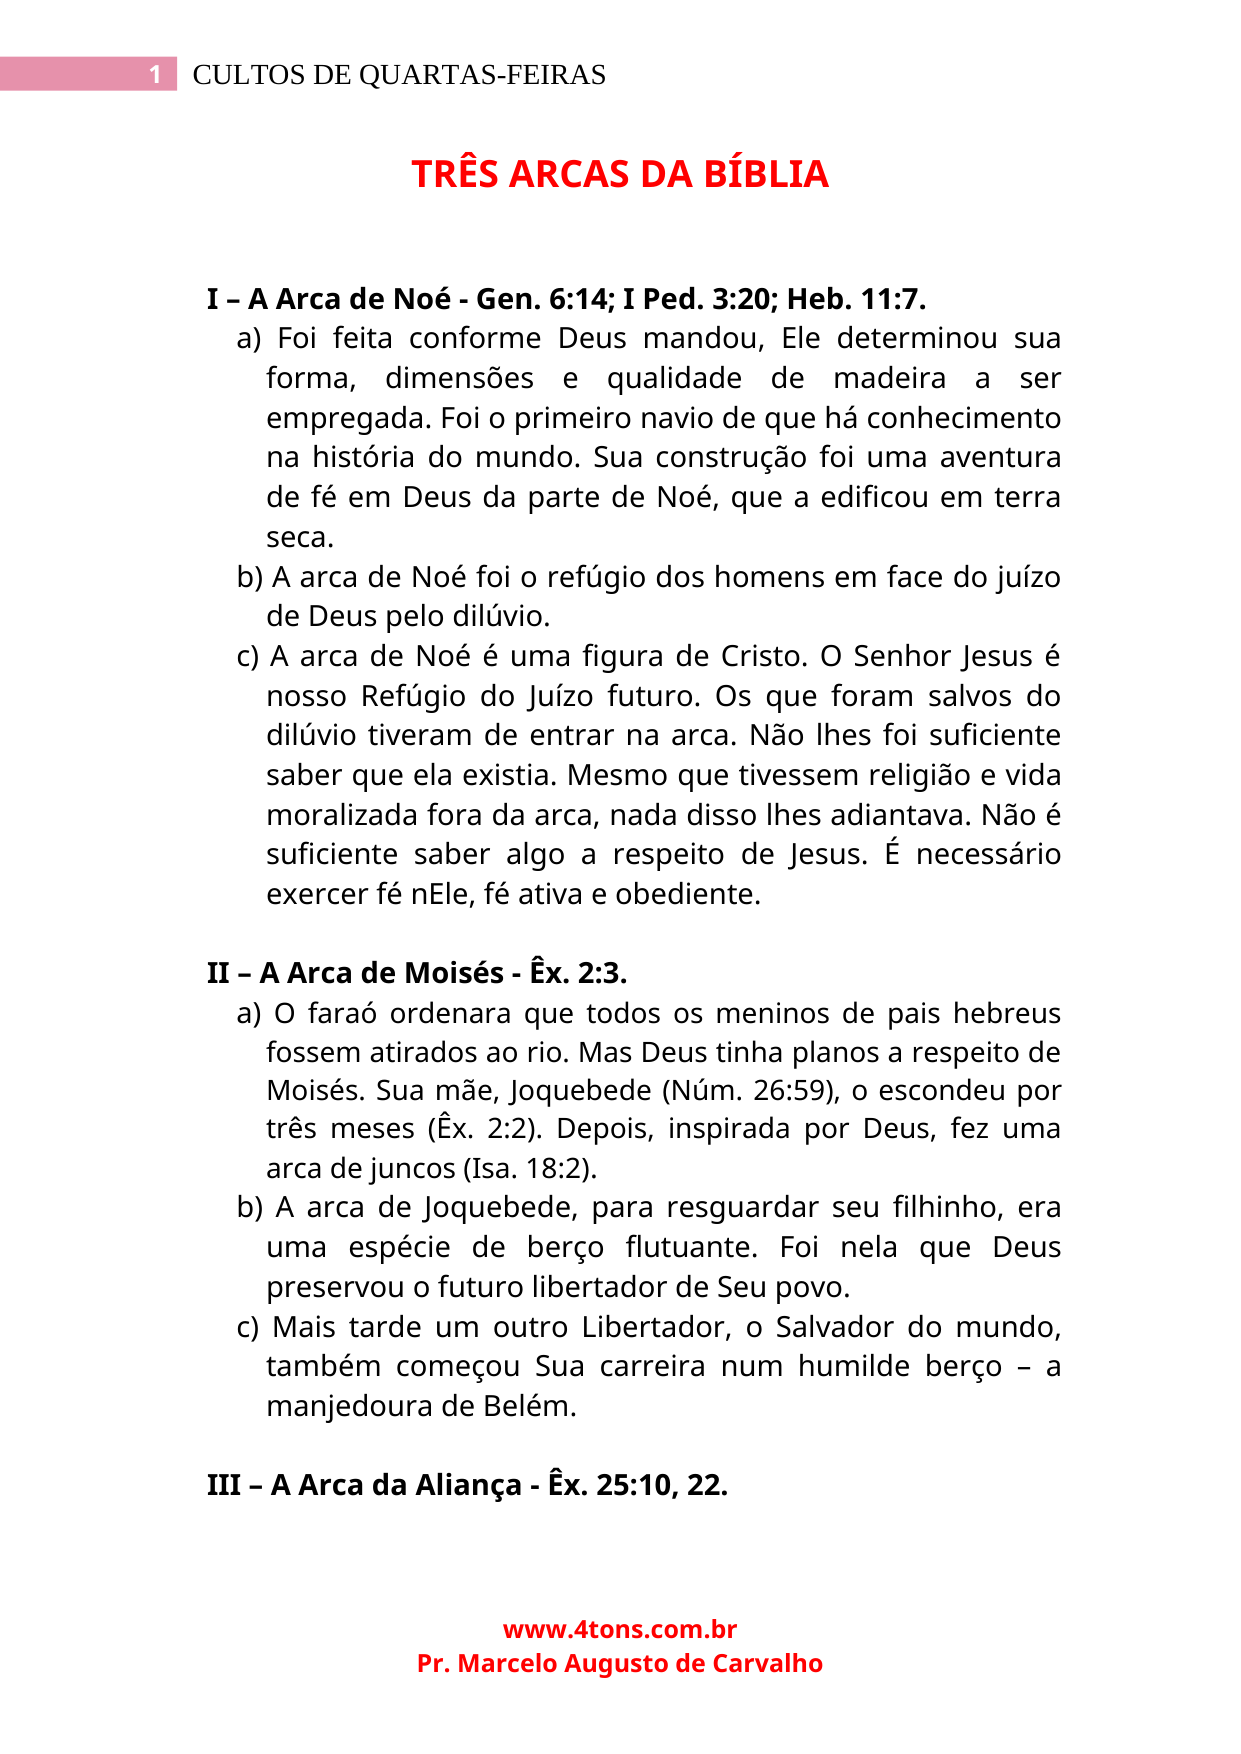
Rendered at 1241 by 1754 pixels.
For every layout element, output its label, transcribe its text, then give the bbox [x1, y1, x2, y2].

text c) , o do , começou num – a de Belém. [236, 1306, 1063, 1425]
text c) A de Noé é uma de . O Jesus é do . Os foram do tiveram de na . foi existia. tivessem e moralizada da , disso adiantava. é a de Jesus. É nEle, e . [236, 635, 1063, 913]
text b) A de Joquebede, filhinho, uma de . Foi nela preservou o de . [236, 1187, 1063, 1306]
text III – A da - Êx. 25:10, 22. [177, 1464, 1063, 1504]
text a) Foi mandou, determinou , e de a . Foi o de há na do . foi uma de da de Noé, a edificou . [236, 318, 1063, 556]
text DA [177, 148, 1063, 199]
text II – A de Moisés - Êx. 2:3. [177, 953, 1063, 992]
text a) O ordenara os de fossem ao . a de Moisés. , Joquebede (Núm. 26:59), o escondeu meses (Êx. 2:2). , inspirada , fez uma de (Isa. 18:2). [236, 992, 1063, 1187]
text I – A de Noé - Gen. 6:14; I Ped. 3:20; Heb. 11:7. [177, 278, 1063, 318]
text b) A de Noé foi o dos do de . [236, 556, 1063, 635]
